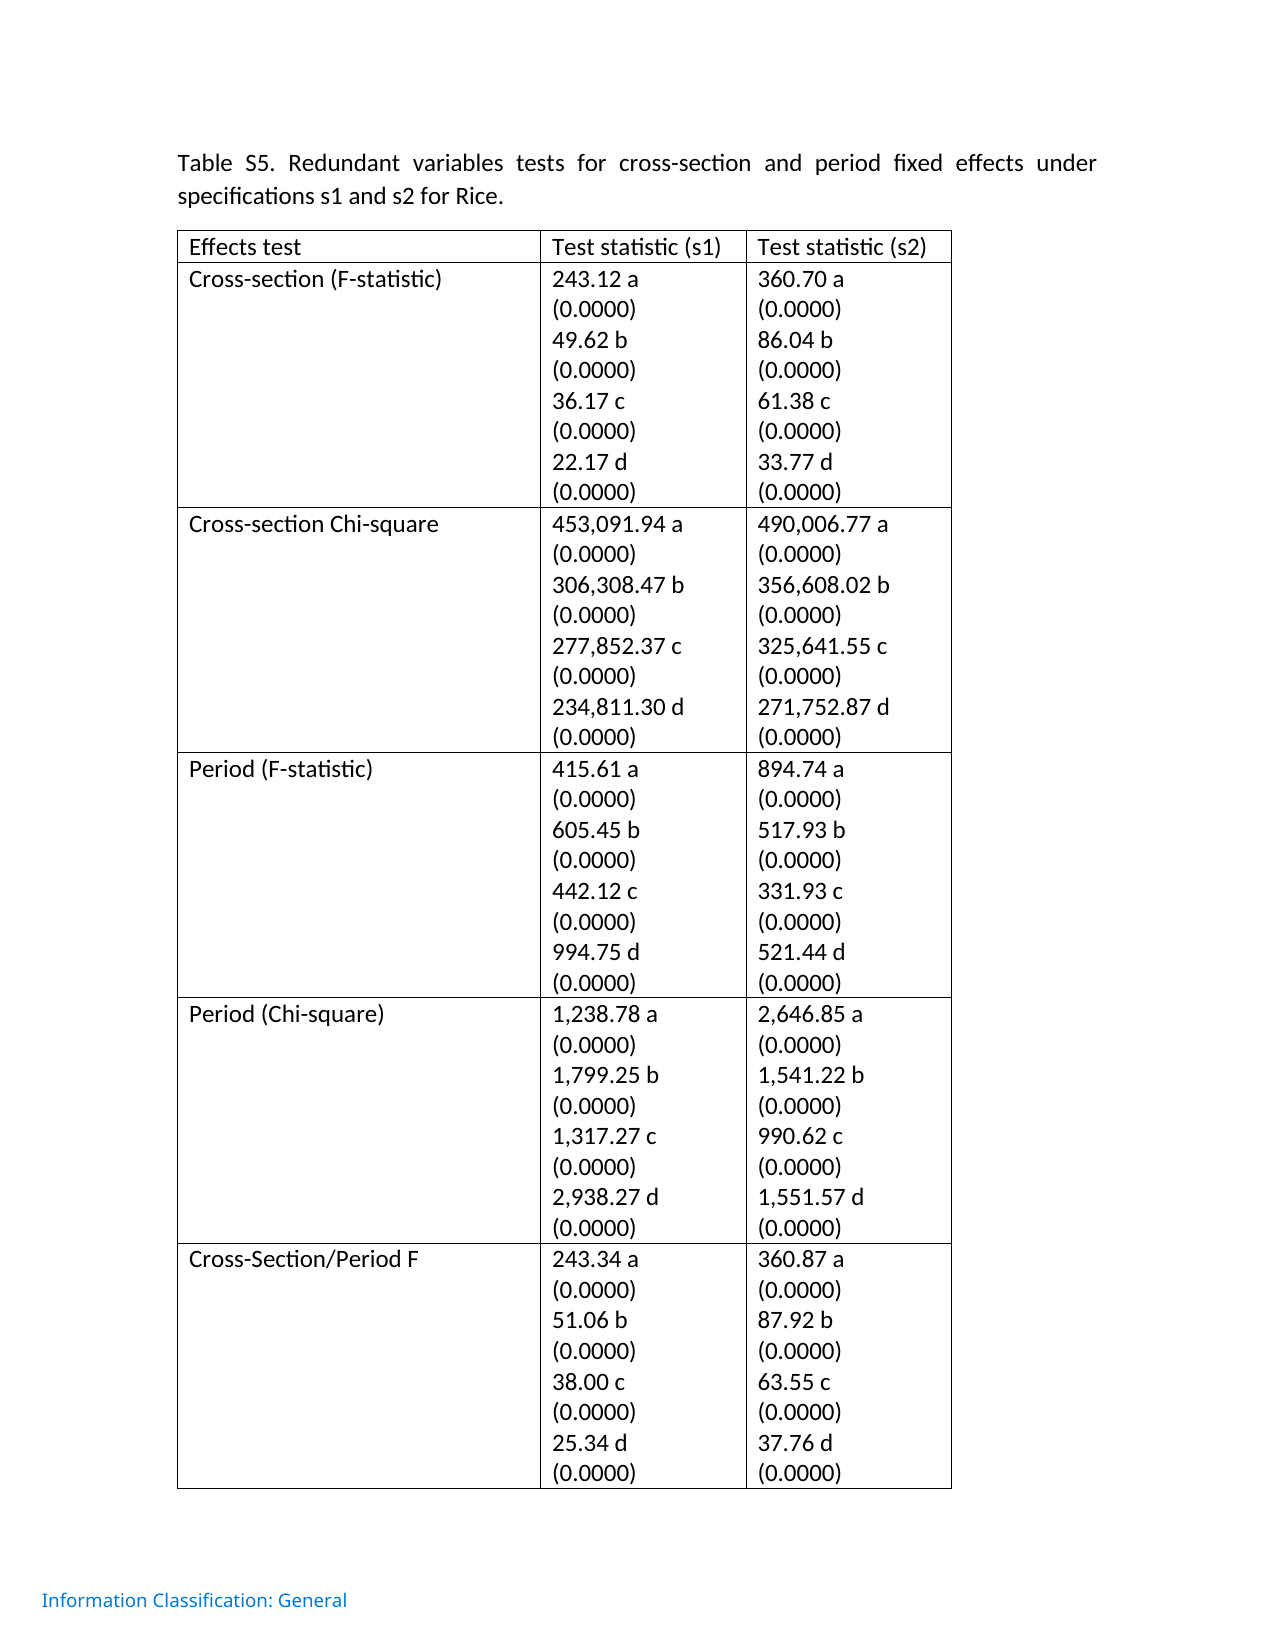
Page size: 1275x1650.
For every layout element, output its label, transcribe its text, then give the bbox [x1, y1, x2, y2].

table_cell Cross-Section/Period F [178, 1244, 540, 1488]
table_cell 1,238.78 a (0.0000) 1,799.25 b (0.0000) 1,317.27 c (0.0000) 2,938.27 d (0.0000) [541, 998, 746, 1242]
table_cell 2,646.85 a (0.0000) 1,541.22 b (0.0000) 990.62 c (0.0000) 1,551.57 d (0.0000) [747, 998, 951, 1242]
table_cell 243.12 a (0.0000) 49.62 b (0.0000) 36.17 c (0.0000) 22.17 d (0.0000) [541, 263, 746, 507]
table_cell 894.74 a (0.0000) 517.93 b (0.0000) 331.93 c (0.0000) 521.44 d (0.0000) [747, 753, 951, 997]
table_cell 490,006.77 a (0.0000) 356,608.02 b (0.0000) 325,641.55 c (0.0000) 271,752.87 d (0.0000) [747, 508, 951, 752]
table_header Test statistic (s2) [747, 231, 951, 262]
table_cell Period (Chi-square) [178, 998, 540, 1242]
table_cell 243.34 a (0.0000) 51.06 b (0.0000) 38.00 c (0.0000) 25.34 d (0.0000) [541, 1244, 746, 1488]
table_cell Cross-section Chi-square [178, 508, 540, 752]
table_cell Period (F-statistic) [178, 753, 540, 997]
table_header Effects test [178, 231, 540, 262]
table_header Test statistic (s1) [541, 231, 746, 262]
table_cell Cross-section (F-statistic) [178, 263, 540, 507]
table_cell 453,091.94 a (0.0000) 306,308.47 b (0.0000) 277,852.37 c (0.0000) 234,811.30 d (0.0000) [541, 508, 746, 752]
table_cell 415.61 a (0.0000) 605.45 b (0.0000) 442.12 c (0.0000) 994.75 d (0.0000) [541, 753, 746, 997]
text Table S5. Redundant variables tests for cross-section and period fixed effects under specifications s1 and s2 for Rice. [177, 148, 1098, 211]
table_cell 360.87 a (0.0000) 87.92 b (0.0000) 63.55 c (0.0000) 37.76 d (0.0000) [747, 1244, 951, 1488]
table_cell 360.70 a (0.0000) 86.04 b (0.0000) 61.38 c (0.0000) 33.77 d (0.0000) [747, 263, 951, 507]
